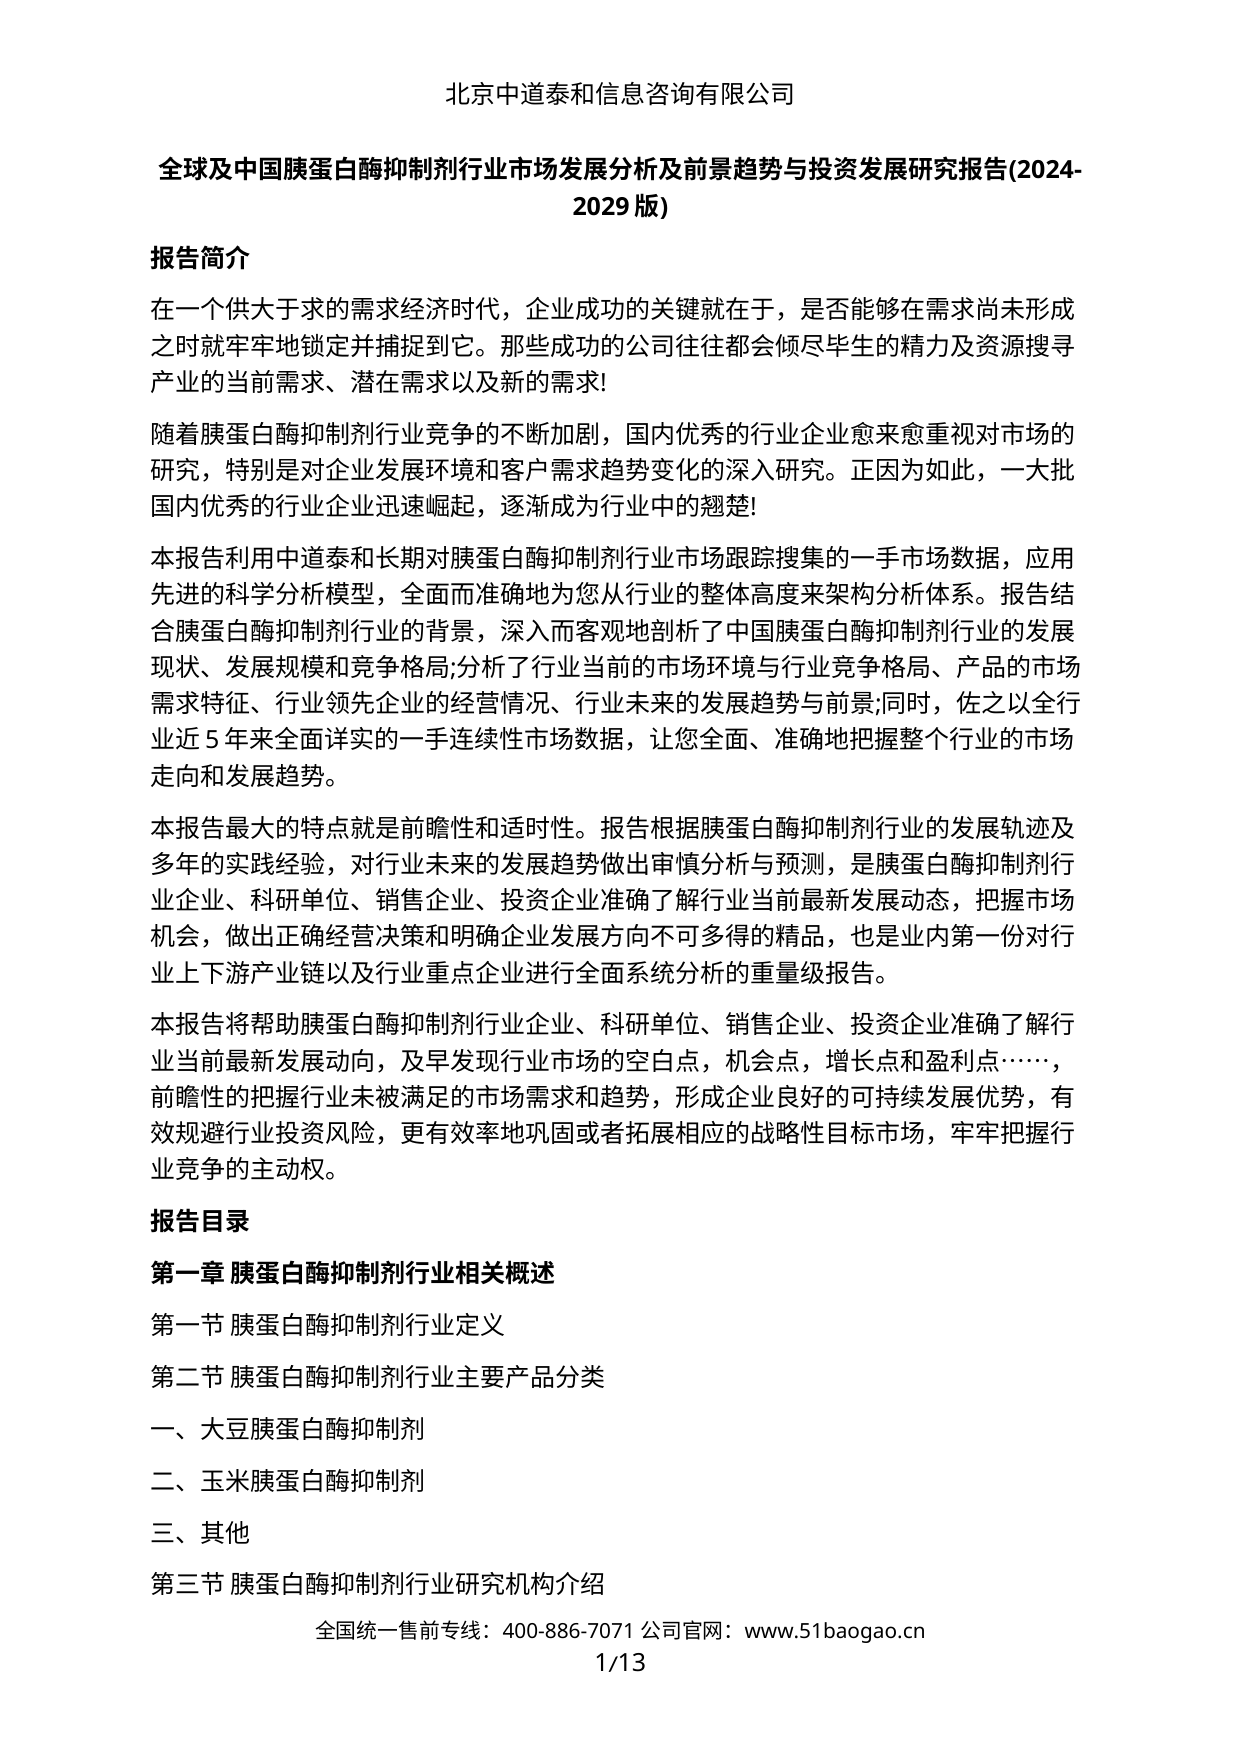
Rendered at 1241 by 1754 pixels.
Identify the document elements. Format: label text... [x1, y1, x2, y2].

text 第一章 胰蛋白酶抑制剂行业相关概述 [150, 1254, 1090, 1290]
text 报告简介 [150, 238, 1090, 274]
text 第二节 胰蛋白酶抑制剂行业主要产品分类 [150, 1357, 1090, 1394]
text 本报告最大的特点就是前瞻性和适时性。报告根据胰蛋白酶抑制剂行业的发展轨迹及多年的实践经验，对行业未来的发展趋势做出审慎分析与预测，是胰蛋白酶抑制剂行业企业、科研单位、销售企业、投资企业准确了解行业当前最新发展动态，把握市场机会，做出正确经营决策和明确企业发展方向不可多得的精品，也是业内第一份对行业上下游产业链以及行业重点企业进行全面系统分析的重量级报告。 [150, 808, 1090, 989]
text 第一节 胰蛋白酶抑制剂行业定义 [150, 1306, 1090, 1342]
text 报告目录 [150, 1202, 1090, 1238]
text 第三节 胰蛋白酶抑制剂行业研究机构介绍 [150, 1565, 1090, 1601]
text 全球及中国胰蛋白酶抑制剂行业市场发展分析及前景趋势与投资发展研究报告(2024-2029版) [150, 150, 1090, 222]
text 三、其他 [150, 1513, 1090, 1549]
text 随着胰蛋白酶抑制剂行业竞争的不断加剧，国内优秀的行业企业愈来愈重视对市场的研究，特别是对企业发展环境和客户需求趋势变化的深入研究。正因为如此，一大批国内优秀的行业企业迅速崛起，逐渐成为行业中的翘楚! [150, 414, 1090, 523]
text 二、玉米胰蛋白酶抑制剂 [150, 1461, 1090, 1497]
text 一、大豆胰蛋白酶抑制剂 [150, 1409, 1090, 1446]
text 本报告利用中道泰和长期对胰蛋白酶抑制剂行业市场跟踪搜集的一手市场数据，应用先进的科学分析模型，全面而准确地为您从行业的整体高度来架构分析体系。报告结合胰蛋白酶抑制剂行业的背景，深入而客观地剖析了中国胰蛋白酶抑制剂行业的发展现状、发展规模和竞争格局;分析了行业当前的市场环境与行业竞争格局、产品的市场需求特征、行业领先企业的经营情况、行业未来的发展趋势与前景;同时，佐之以全行业近5年来全面详实的一手连续性市场数据，让您全面、准确地把握整个行业的市场走向和发展趋势。 [150, 539, 1090, 792]
text 在一个供大于求的需求经济时代，企业成功的关键就在于，是否能够在需求尚未形成之时就牢牢地锁定并捕捉到它。那些成功的公司往往都会倾尽毕生的精力及资源搜寻产业的当前需求、潜在需求以及新的需求! [150, 290, 1090, 399]
text 本报告将帮助胰蛋白酶抑制剂行业企业、科研单位、销售企业、投资企业准确了解行业当前最新发展动向，及早发现行业市场的空白点，机会点，增长点和盈利点……，前瞻性的把握行业未被满足的市场需求和趋势，形成企业良好的可持续发展优势，有效规避行业投资风险，更有效率地巩固或者拓展相应的战略性目标市场，牢牢把握行业竞争的主动权。 [150, 1005, 1090, 1186]
